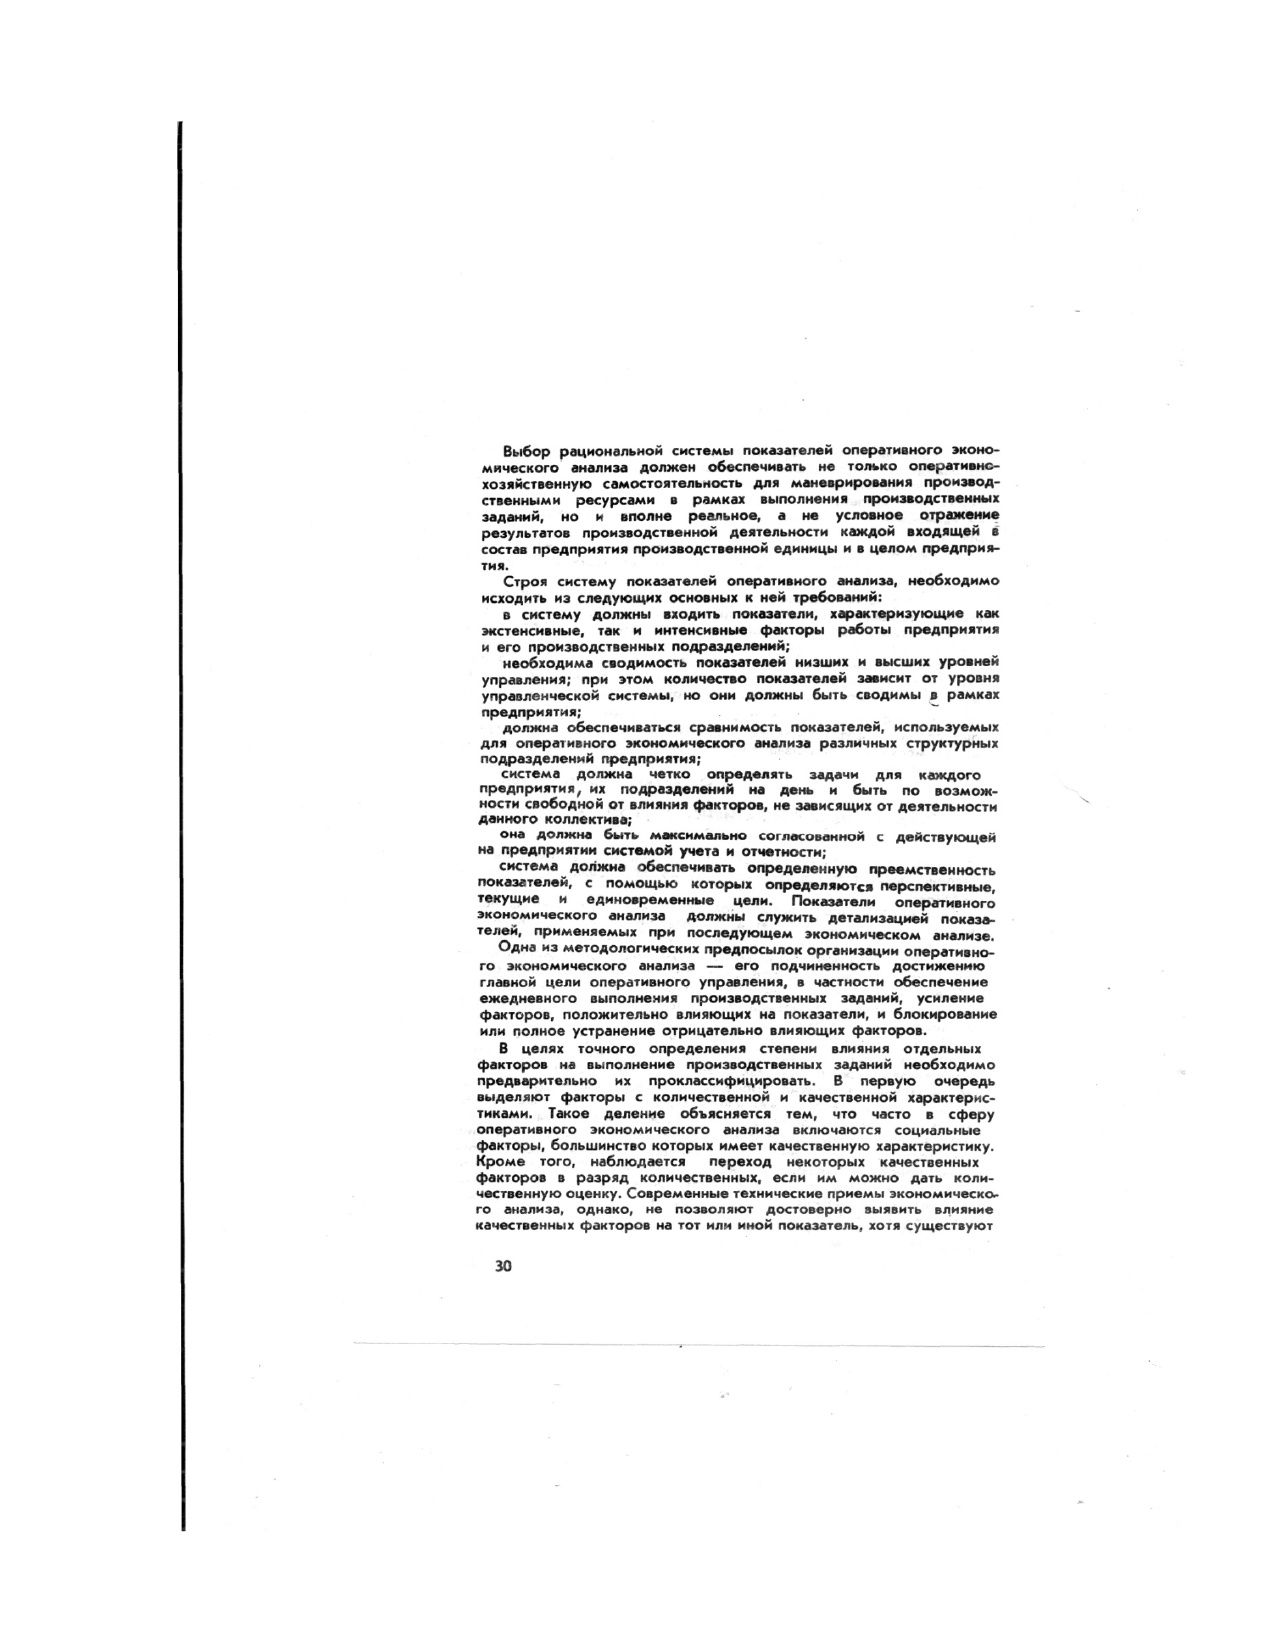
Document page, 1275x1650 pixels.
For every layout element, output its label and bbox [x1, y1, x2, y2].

picture [177, 118, 1187, 1532]
